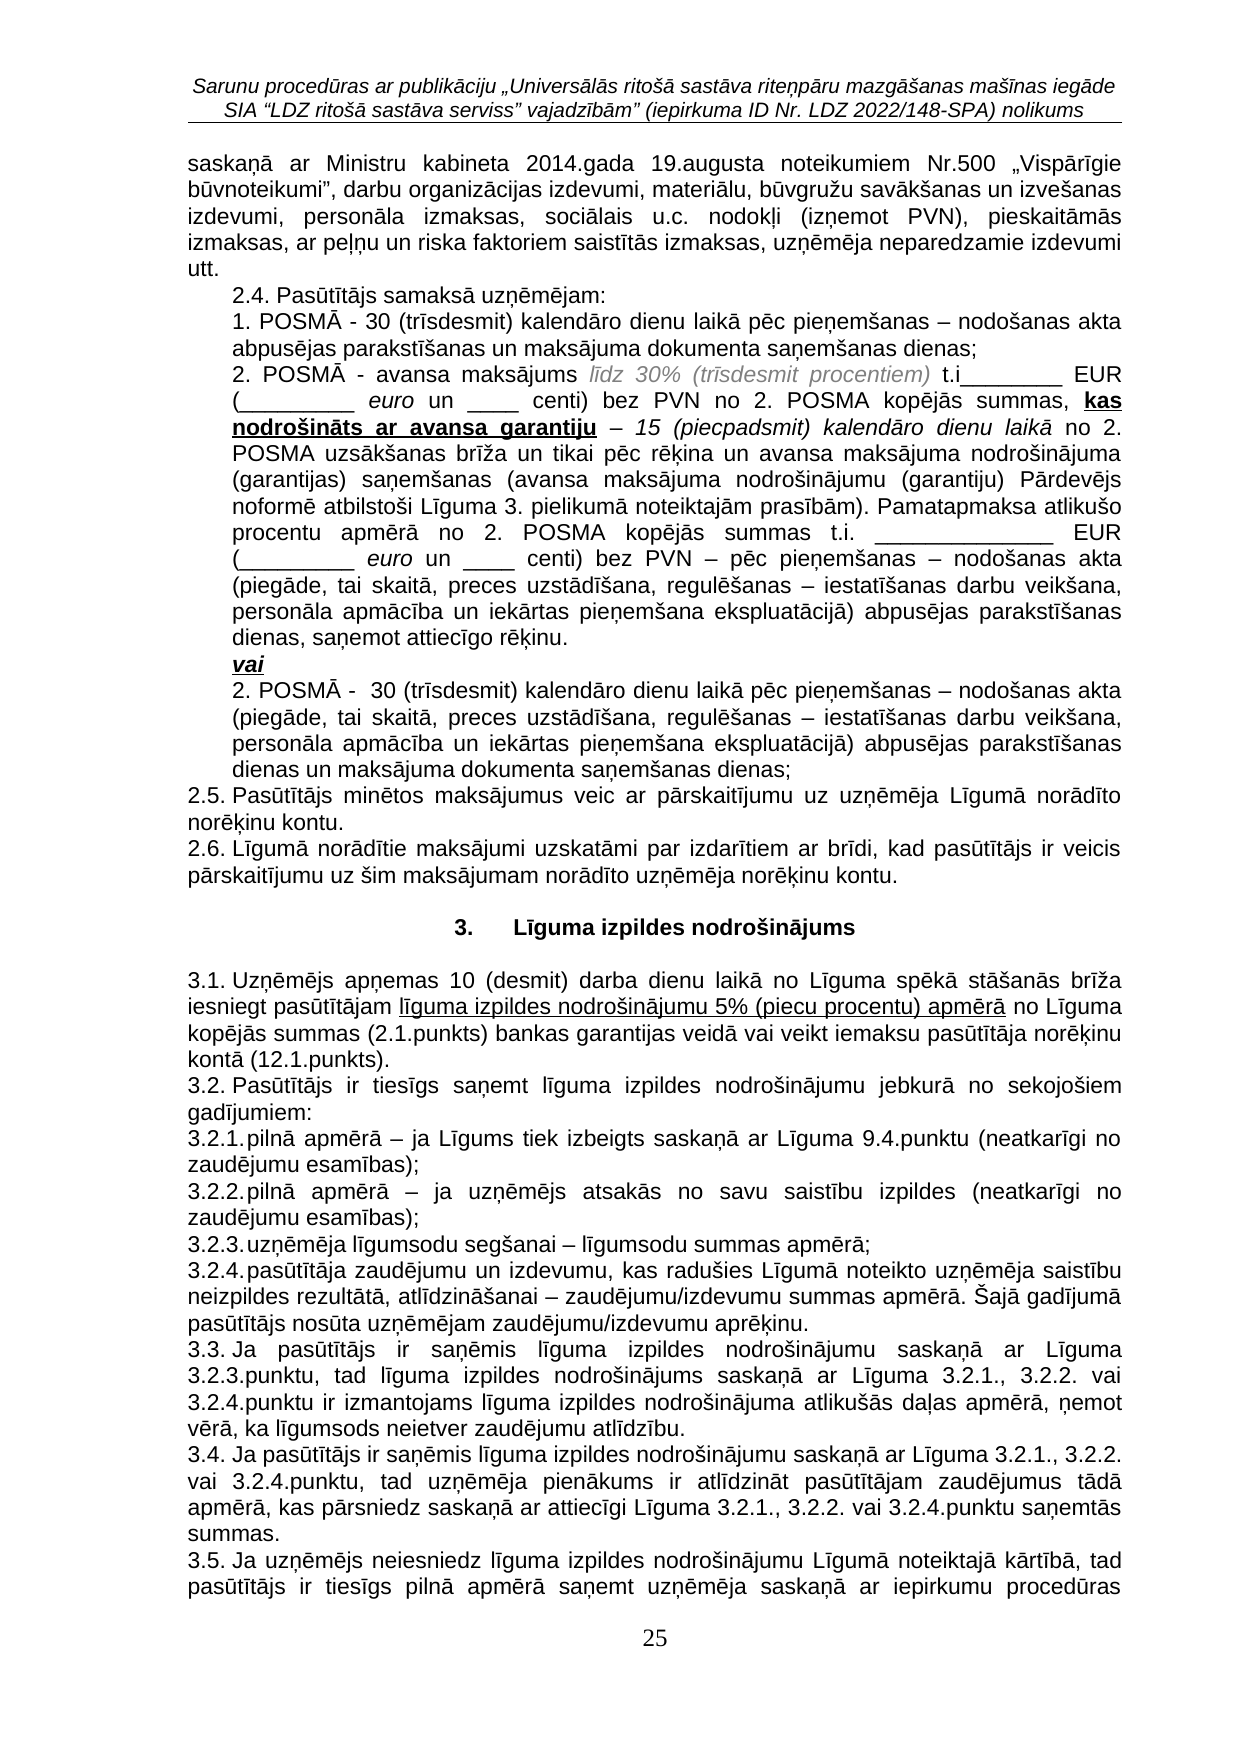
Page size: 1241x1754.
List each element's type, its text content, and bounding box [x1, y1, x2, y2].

list 2. POSMĀ - avansa maksājums līdz 30% (trīsdesmit procentiem) t.i________ EUR (_________ euro un ____ centi) bez PVN no 2. POSMA kopējās summas, kas nodrošināts ar avansa garantiju – 15 (piecpadsmit) kalendāro dienu laikā no 2. POSMA uzsākšanas brīža un tikai pēc rēķina un avansa maksājuma nodrošinājuma (garantijas) saņemšanas (avansa maksājuma nodrošinājumu (garantiju) Pārdevējs noformē atbilstoši Līguma 3. pielikumā noteiktajām prasībām). Pamatapmaksa atlikušo procentu apmērā no 2. POSMA kopējās summas t.i. ______________ EUR (_________ euro un ____ centi) bez PVN – pēc pieņemšanas – nodošanas akta (piegāde, tai skaitā, preces uzstādīšana, regulēšanas – iestatīšanas darbu veikšana, personāla apmācība un iekārtas pieņemšana ekspluatācijā) abpusējas parakstīšanas dienas, saņemot attiecīgo rēķinu. [232, 361, 1122, 651]
list pilnā apmērā – ja Līgums tiek izbeigts saskaņā ar Līguma 9.4.punktu (neatkarīgi no zaudējumu esamības); [187, 1125, 1122, 1178]
list Līguma izpildes nodrošinājums [187, 914, 1122, 941]
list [187, 150, 1122, 282]
list Uzņēmējs apņemas 10 (desmit) darba dienu laikā no Līguma spēkā stāšanās brīža iesniegt pasūtītājam līguma izpildes nodrošinājumu 5% (piecu procentu) apmērā no Līguma kopējās summas (2.1.punkts) bankas garantijas veidā vai veikt iemaksu pasūtītāja norēķinu kontā (12.1.punkts). [187, 967, 1122, 1072]
list Ja pasūtītājs ir saņēmis līguma izpildes nodrošinājumu saskaņā ar Līguma 3.2.3.punktu, tad līguma izpildes nodrošinājums saskaņā ar Līguma 3.2.1., 3.2.2. vai 3.2.4.punktu ir izmantojams līguma izpildes nodrošinājuma atlikušās daļas apmērā, ņemot vērā, ka līgumsods neietver zaudējumu atlīdzību. [187, 1336, 1122, 1441]
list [187, 1547, 1122, 1599]
list uzņēmēja līgumsodu segšanai – līgumsodu summas apmērā; [187, 1231, 1122, 1257]
list Līgumā norādītie maksājumi uzskatāmi par izdarītiem ar brīdi, kad pasūtītājs ir veicis pārskaitījumu uz šim maksājumam norādīto uzņēmēja norēķinu kontu. [187, 835, 1122, 888]
list Pasūtītājs samaksā uzņēmējam: [232, 282, 1122, 308]
list pilnā apmērā – ja uzņēmējs atsakās no savu saistību izpildes (neatkarīgi no zaudējumu esamības); [187, 1178, 1122, 1231]
list Ja pasūtītājs ir saņēmis līguma izpildes nodrošinājumu saskaņā ar Līguma 3.2.1., 3.2.2. vai 3.2.4.punktu, tad uzņēmēja pienākums ir atlīdzināt pasūtītājam zaudējumus tādā apmērā, kas pārsniedz saskaņā ar attiecīgi Līguma 3.2.1., 3.2.2. vai 3.2.4.punktu saņemtās summas. [187, 1441, 1122, 1547]
list vai [232, 651, 1122, 677]
list pasūtītāja zaudējumu un izdevumu, kas radušies Līgumā noteikto uzņēmēja saistību neizpildes rezultātā, atlīdzināšanai – zaudējumu/izdevumu summas apmērā. Šajā gadījumā pasūtītājs nosūta uzņēmējam zaudējumu/izdevumu aprēķinu. [187, 1257, 1122, 1336]
list 2. POSMĀ - 30 (trīsdesmit) kalendāro dienu laikā pēc pieņemšanas – nodošanas akta (piegāde, tai skaitā, preces uzstādīšana, regulēšanas – iestatīšanas darbu veikšana, personāla apmācība un iekārtas pieņemšana ekspluatācijā) abpusējas parakstīšanas dienas un maksājuma dokumenta saņemšanas dienas; [232, 677, 1122, 782]
list Pasūtītājs minētos maksājumus veic ar pārskaitījumu uz uzņēmēja Līgumā norādīto norēķinu kontu. [187, 782, 1122, 835]
list Pasūtītājs ir tiesīgs saņemt līguma izpildes nodrošinājumu jebkurā no sekojošiem gadījumiem: [187, 1072, 1122, 1125]
text 1. POSMĀ - 30 (trīsdesmit) kalendāro dienu laikā pēc pieņemšanas – nodošanas akta abpusējas parakstīšanas un maksājuma dokumenta saņemšanas dienas; [232, 308, 1122, 361]
